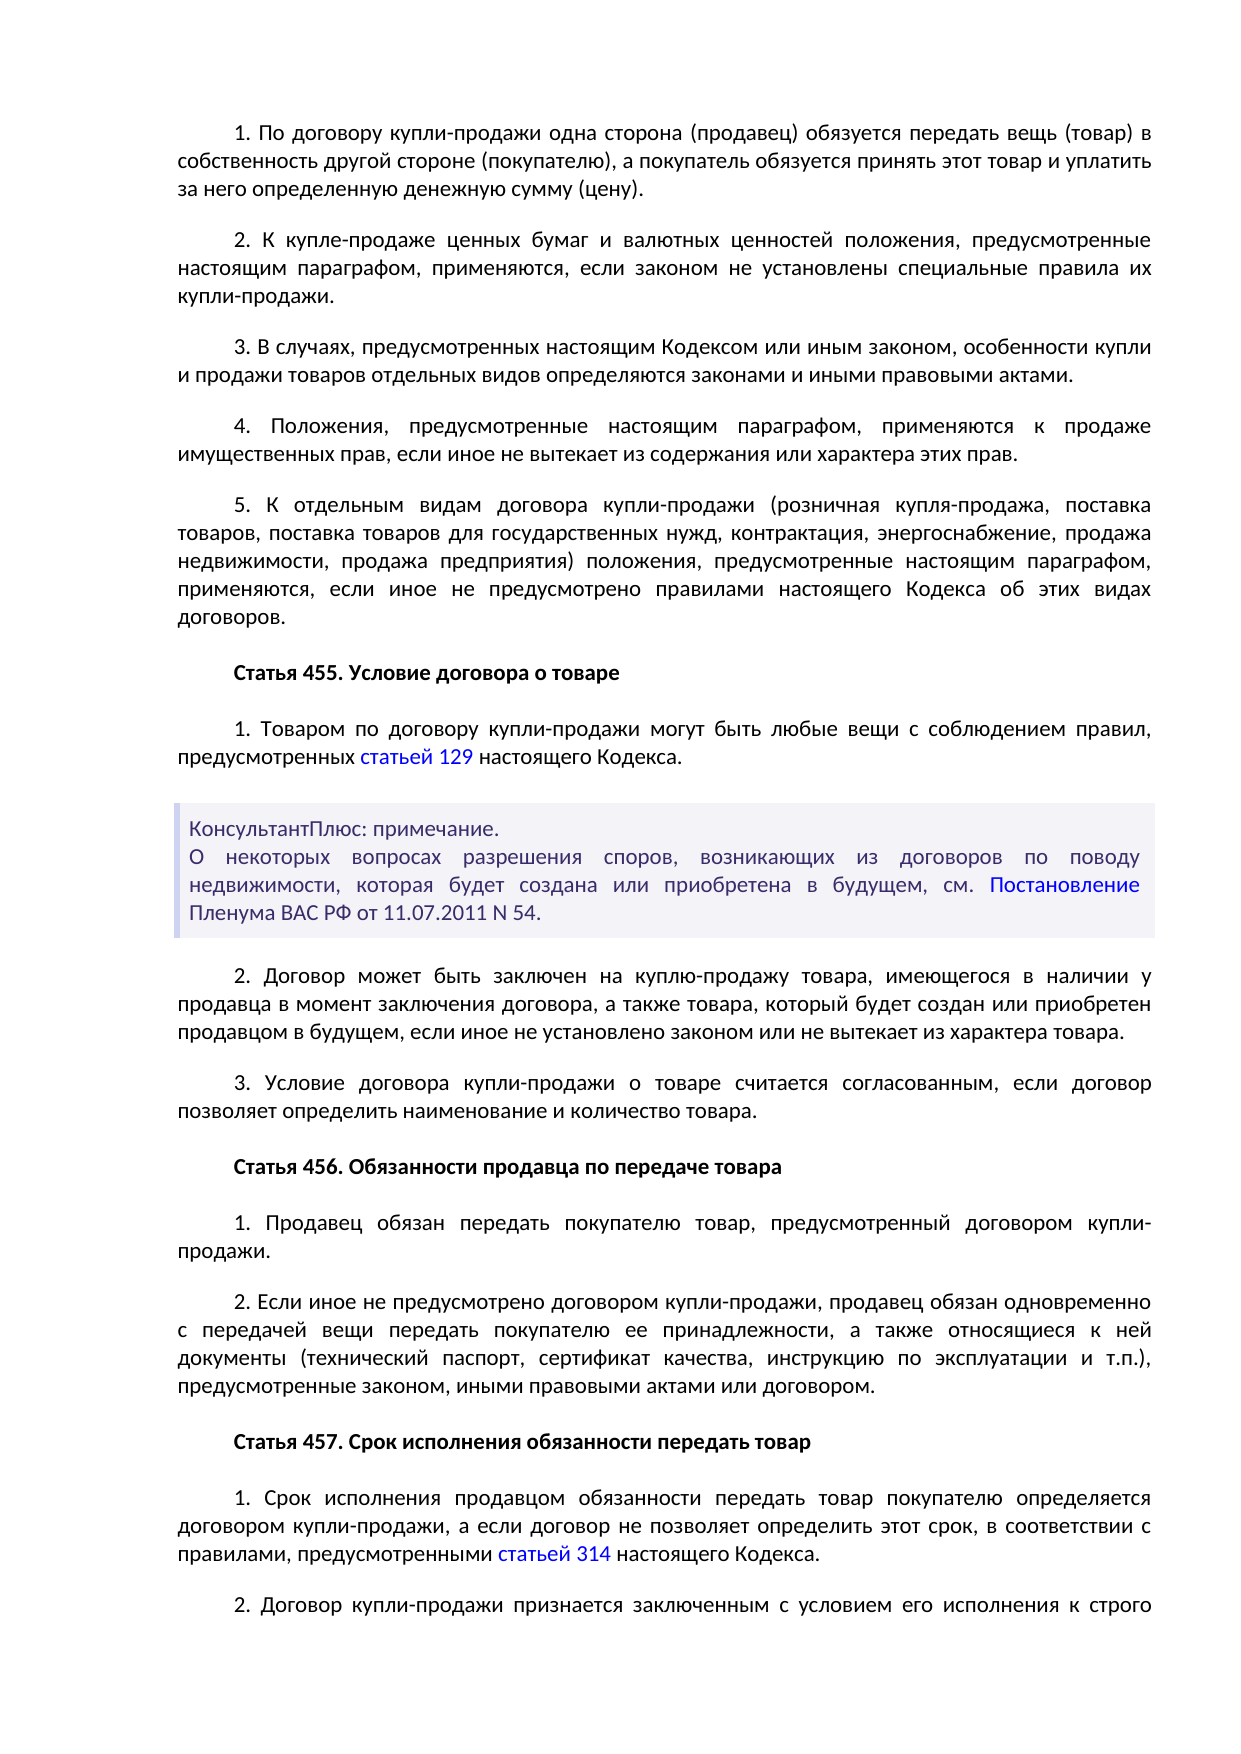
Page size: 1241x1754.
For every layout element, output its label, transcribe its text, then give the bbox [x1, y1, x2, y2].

text 2. Если иное не предусмотрено договором купли-продажи, продавец обязан одновременно с передачей вещи передать покупателю ее принадлежности, а также относящиеся к ней документы (технический паспорт, сертификат качества, инструкцию по эксплуатации и т.п.), предусмотренные законом, иными правовыми актами или договором. [177, 1287, 1152, 1399]
title Статья 455. Условие договора о товаре [177, 658, 1152, 686]
text 5. К отдельным видам договора купли-продажи (розничная купля-продажа, поставка товаров, поставка товаров для государственных нужд, контрактация, энергоснабжение, продажа недвижимости, продажа предприятия) положения, предусмотренные настоящим параграфом, применяются, если иное не предусмотрено правилами настоящего Кодекса об этих видах договоров. [177, 490, 1152, 630]
text 2. Договор может быть заключен на куплю-продажу товара, имеющегося в наличии у продавца в момент заключения договора, а также товара, который будет создан или приобретен продавцом в будущем, если иное не установлено законом или не вытекает из характера товара. [177, 961, 1152, 1045]
text 1. Товаром по договору купли-продажи могут быть любые вещи с соблюдением правил, предусмотренных статьей 129 настоящего Кодекса. [177, 714, 1152, 770]
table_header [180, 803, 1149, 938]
text 1. Продавец обязан передать покупателю товар, предусмотренный договором купли-продажи. [177, 1208, 1152, 1264]
text 1. Срок исполнения продавцом обязанности передать товар покупателю определяется договором купли-продажи, а если договор не позволяет определить этот срок, в соответствии с правилами, предусмотренными статьей 314 настоящего Кодекса. [177, 1483, 1152, 1567]
text 3. В случаях, предусмотренных настоящим Кодексом или иным законом, особенности купли и продажи товаров отдельных видов определяются законами и иными правовыми актами. [177, 332, 1152, 388]
text 3. Условие договора купли-продажи о товаре считается согласованным, если договор позволяет определить наименование и количество товара. [177, 1068, 1152, 1124]
text 2. К купле-продаже ценных бумаг и валютных ценностей положения, предусмотренные настоящим параграфом, применяются, если законом не установлены специальные правила их купли-продажи. [177, 225, 1152, 309]
title Статья 456. Обязанности продавца по передаче товара [177, 1152, 1152, 1180]
text 1. По договору купли-продажи одна сторона (продавец) обязуется передать вещь (товар) в собственность другой стороне (покупателю), а покупатель обязуется принять этот товар и уплатить за него определенную денежную сумму (цену). [177, 118, 1152, 202]
text 4. Положения, предусмотренные настоящим параграфом, применяются к продаже имущественных прав, если иное не вытекает из содержания или характера этих прав. [177, 411, 1152, 467]
title Статья 457. Срок исполнения обязанности передать товар [177, 1427, 1152, 1455]
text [177, 1590, 1152, 1618]
